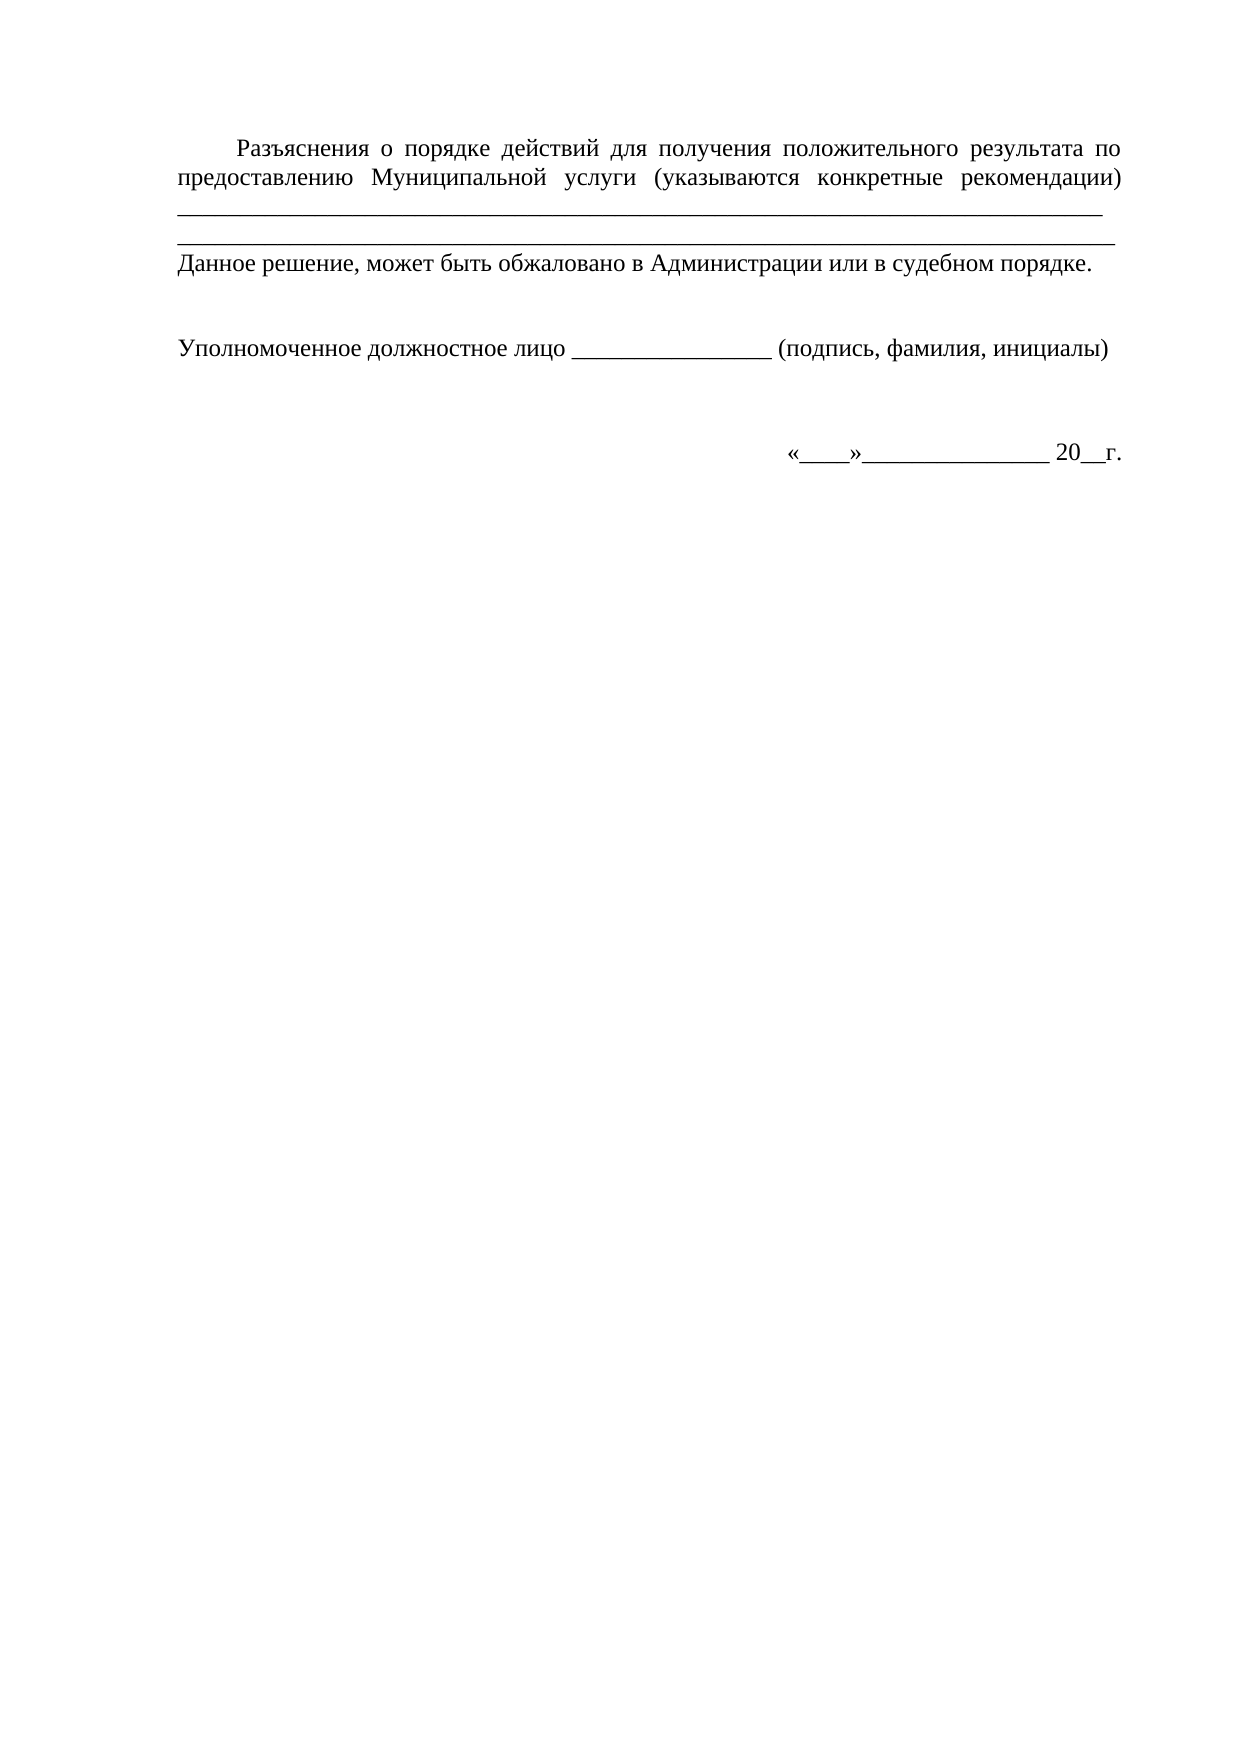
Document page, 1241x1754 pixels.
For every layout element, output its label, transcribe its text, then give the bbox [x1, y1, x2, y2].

text «____»_______________ 20__г. [215, 437, 1122, 466]
text Уполномоченное должностное лицо ________________ (подпись, фамилия, инициалы) [177, 333, 1122, 362]
text ___________________________________________________________________________ [177, 219, 1122, 248]
text Разъяснения о порядке действий для получения положительного результата по предоставлению Муниципальной услуги (указываются конкретные рекомендации) __________________________________________________________________________ [177, 133, 1122, 219]
text Данное решение, может быть обжаловано в Администрации или в судебном порядке. [177, 248, 1122, 277]
